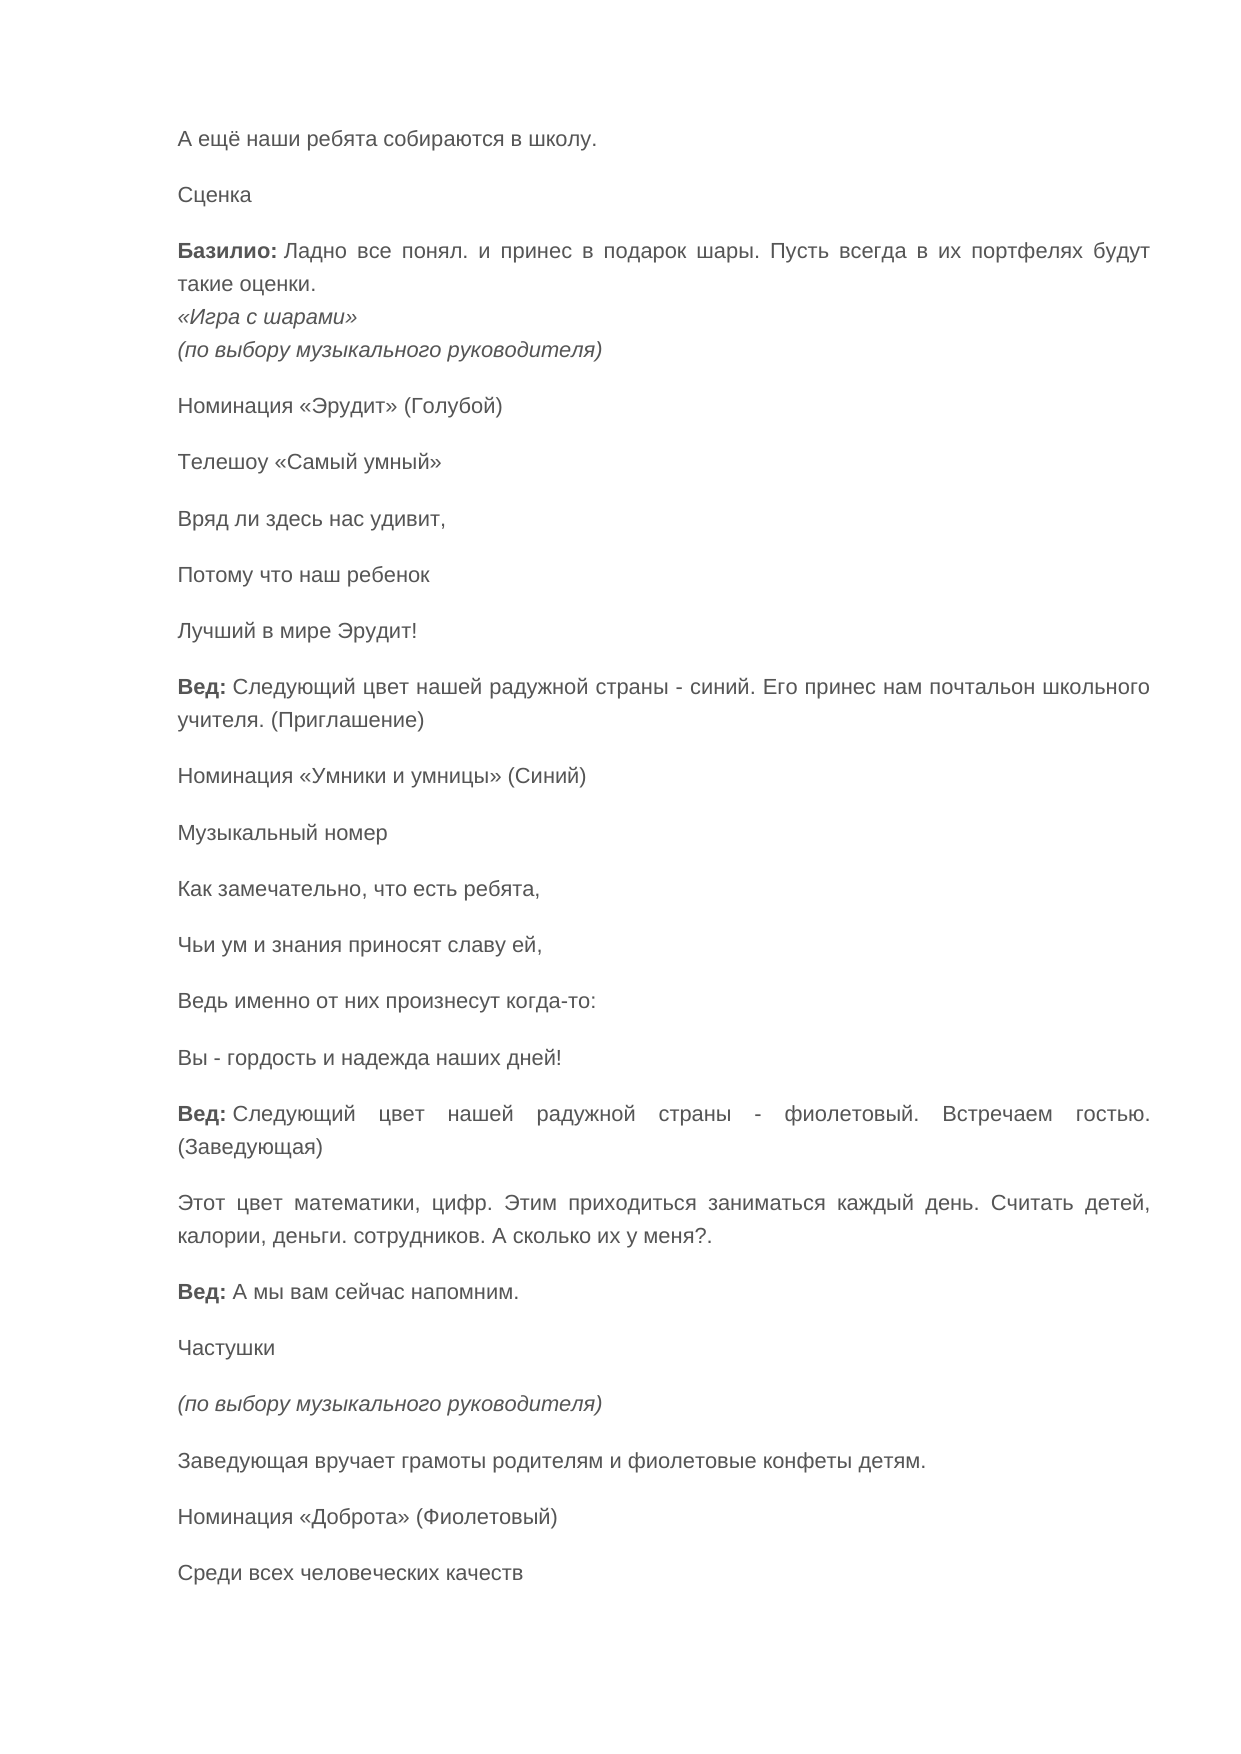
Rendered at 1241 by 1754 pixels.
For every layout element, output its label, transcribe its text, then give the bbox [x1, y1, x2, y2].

text Этот цвет математики, цифр. Этим приходиться заниматься каждый день. Считать детей, калории, деньги. сотрудников. А сколько их у меня?. [177, 1182, 1152, 1248]
text Телешоу «Самый умный» [177, 442, 1152, 474]
text Среди всех человеческих качеств [177, 1552, 1152, 1585]
text Вед: Следующий цвет нашей радужной страны - синий. Его принес нам почтальон школьного учителя. (Приглашение) [177, 667, 1152, 732]
text Частушки [177, 1327, 1152, 1360]
text Заведующая вручает грамоты родителям и фиолетовые конфеты детям. [177, 1440, 1152, 1473]
text А ещё наши ребята собираются в школу. [177, 118, 1152, 151]
text Номинация «Эрудит» (Голубой) [177, 385, 1152, 418]
text Как замечательно, что есть ребята, [177, 868, 1152, 901]
text (по выбору музыкального руководителя) [177, 1384, 1152, 1417]
text Вряд ли здесь нас удивит, [177, 498, 1152, 531]
text Базилио: Ладно все понял. и принес в подарок шары. Пусть всегда в их портфелях будут такие оценки. [177, 231, 1152, 296]
text Номинация «Доброта» (Фиолетовый) [177, 1496, 1152, 1529]
text Вы - гордость и надежда наших дней! [177, 1037, 1152, 1070]
text «Игра с шарами» [177, 296, 1152, 329]
text Чьи ум и знания приносят славу ей, [177, 924, 1152, 957]
text Потому что наш ребенок [177, 554, 1152, 587]
text Лучший в мире Эрудит! [177, 610, 1152, 643]
text Ведь именно от них произнесут когда-то: [177, 981, 1152, 1013]
text Вед: Следующий цвет нашей радужной страны - фиолетовый. Встречаем гостью. (Заведующая) [177, 1093, 1152, 1159]
text (по выбору музыкального руководителя) [177, 329, 1152, 362]
text Вед: А мы вам сейчас напомним. [177, 1271, 1152, 1304]
text Сценка [177, 174, 1152, 207]
text Музыкальный номер [177, 812, 1152, 845]
text Номинация «Умники и умницы» (Синий) [177, 756, 1152, 788]
